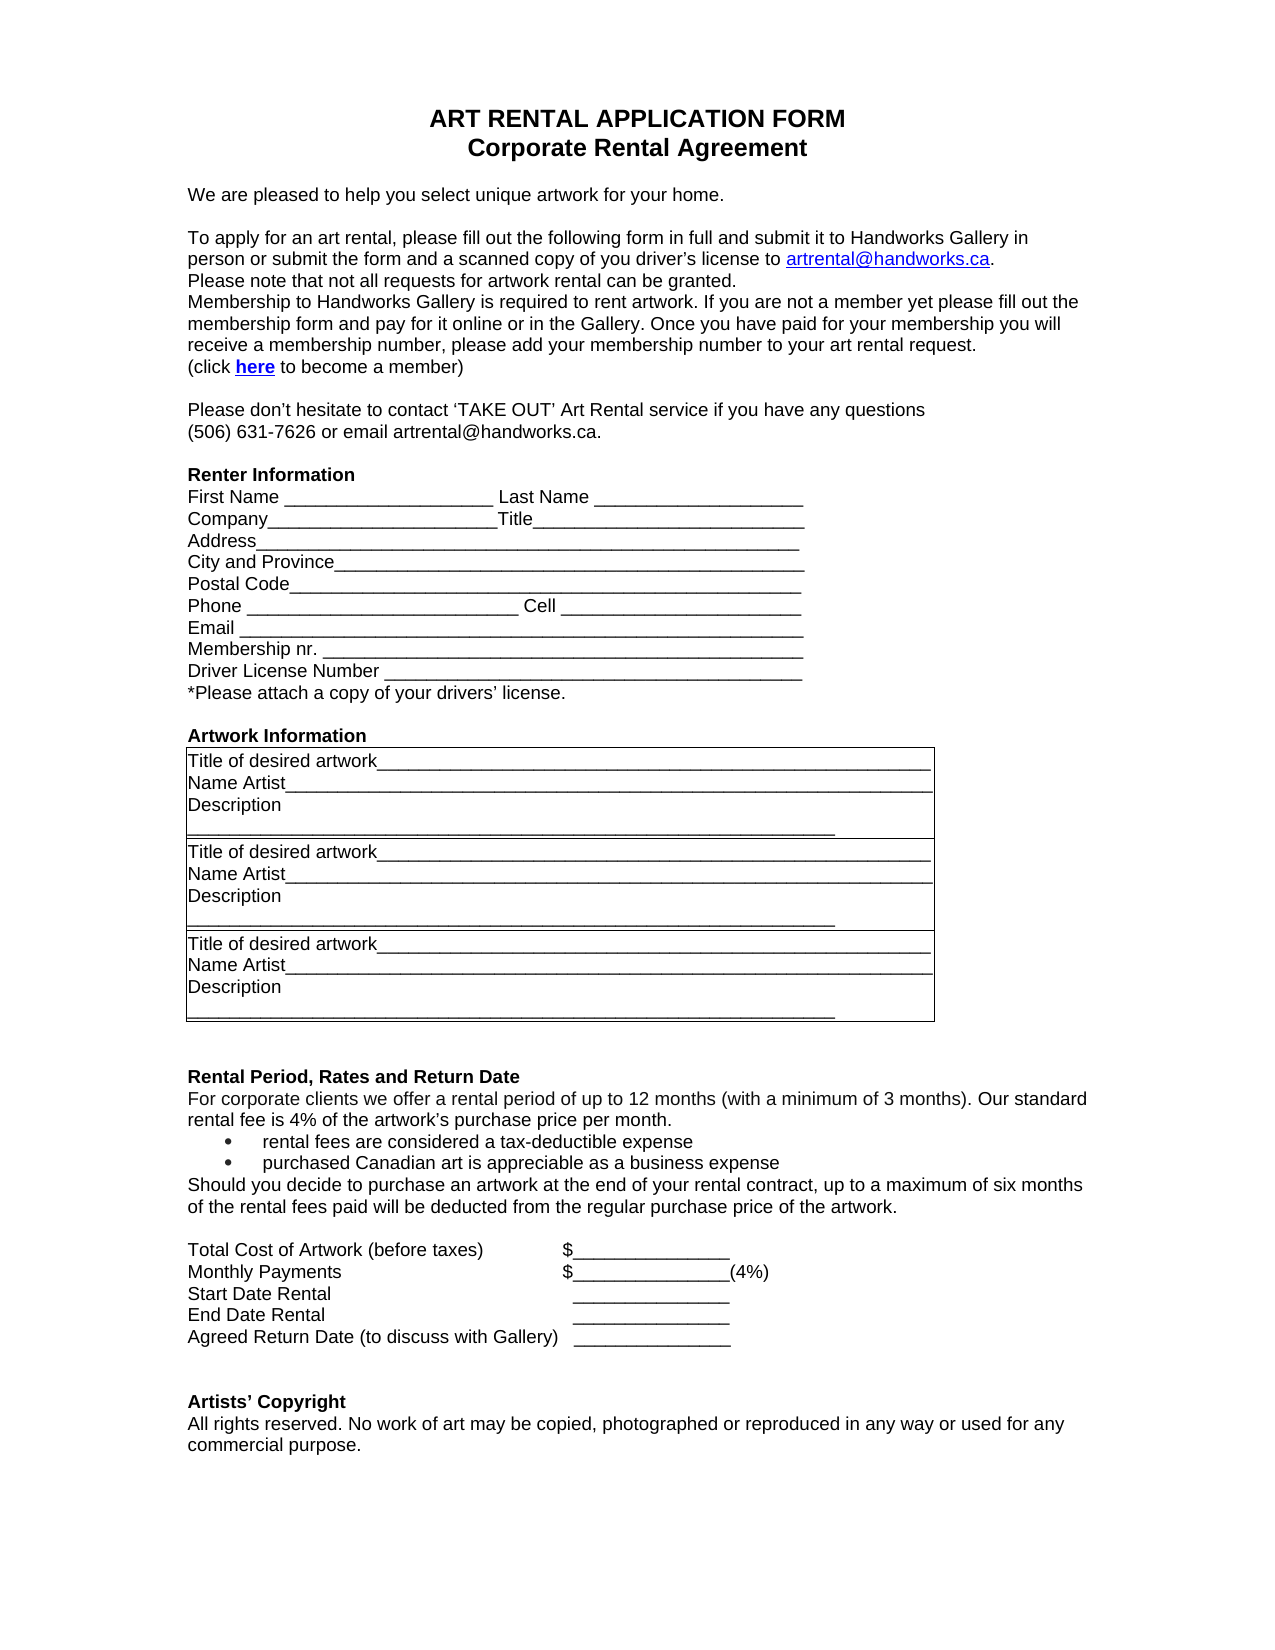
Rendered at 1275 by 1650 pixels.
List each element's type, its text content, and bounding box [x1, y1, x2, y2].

text First Name ____________________ Last Name ____________________ [187, 486, 1087, 507]
text Please don’t hesitate to contact ‘TAKE OUT’ Art Rental service if you have any questions [187, 399, 1087, 421]
list purchased Canadian art is appreciable as a business expense [225, 1152, 1087, 1174]
text *Please attach a copy of your drivers’ license. [187, 682, 1087, 703]
text (506) 631-7626 or email artrental@handworks.ca. [187, 421, 1087, 442]
table_header Title of desired artwork_____________________________________________________ Name Artist______________________________________________________________ Description ______________________________________________________________ [187, 748, 934, 838]
text Please note that not all requests for artwork rental can be granted. [187, 269, 1087, 291]
text Should you decide to purchase an artwork at the end of your rental contract, up to a maximum of six months of the rental fees paid will be deducted from the regular purchase price of the artwork. [187, 1174, 1087, 1217]
table_cell Title of desired artwork_____________________________________________________ Name Artist______________________________________________________________ Description ______________________________________________________________ [187, 931, 934, 1021]
text Total Cost of Artwork (before taxes) $_______________ [187, 1239, 1087, 1261]
list rental fees are considered a tax-deductible expense [225, 1131, 1087, 1152]
text Monthly Payments $_______________(4%) [187, 1261, 1087, 1282]
text Email ______________________________________________________ [187, 616, 1087, 638]
text Corporate Rental Agreement [187, 133, 1087, 161]
text Company______________________Title__________________________ [187, 508, 1087, 529]
text (click here to become a member) [187, 356, 1087, 377]
text Renter Information [187, 464, 1087, 486]
text Agreed Return Date (to discuss with Gallery) _______________ [187, 1326, 1087, 1348]
text All rights reserved. No work of art may be copied, photographed or reproduced in any way or used for any commercial purpose. [187, 1412, 1087, 1456]
text Postal Code_________________________________________________ [187, 573, 1087, 594]
text Artists’ Copyright [187, 1391, 1087, 1412]
text Start Date Rental _______________ [187, 1282, 1087, 1304]
text ART RENTAL APPLICATION FORM [187, 104, 1087, 132]
text End Date Rental _______________ [187, 1304, 1087, 1326]
text Rental Period, Rates and Return Date [187, 1066, 1087, 1087]
text Artwork Information [187, 725, 1087, 747]
text Driver License Number ________________________________________ [187, 660, 1087, 682]
text We are pleased to help you select unique artwork for your home. [187, 183, 1087, 205]
text City and Province_____________________________________________ [187, 551, 1087, 573]
text To apply for an art rental, please fill out the following form in full and submit it to Handworks Gallery in person or submit the form and a scanned copy of you driver’s license to artrental@handworks.ca. [187, 205, 1087, 269]
table_cell Title of desired artwork_____________________________________________________ Name Artist______________________________________________________________ Description ______________________________________________________________ [187, 839, 934, 929]
text Address____________________________________________________ [187, 529, 1087, 551]
text Membership to Handworks Gallery is required to rent artwork. If you are not a member yet please fill out the membership form and pay for it online or in the Gallery. Once you have paid for your membership you will receive a membership number, please add your membership number to your art rental request. [187, 291, 1087, 356]
text For corporate clients we offer a rental period of up to 12 months (with a minimum of 3 months). Our standard rental fee is 4% of the artwork’s purchase price per month. [187, 1087, 1087, 1131]
text Phone __________________________ Cell _______________________ [187, 595, 1087, 616]
text Membership nr. ______________________________________________ [187, 638, 1087, 660]
